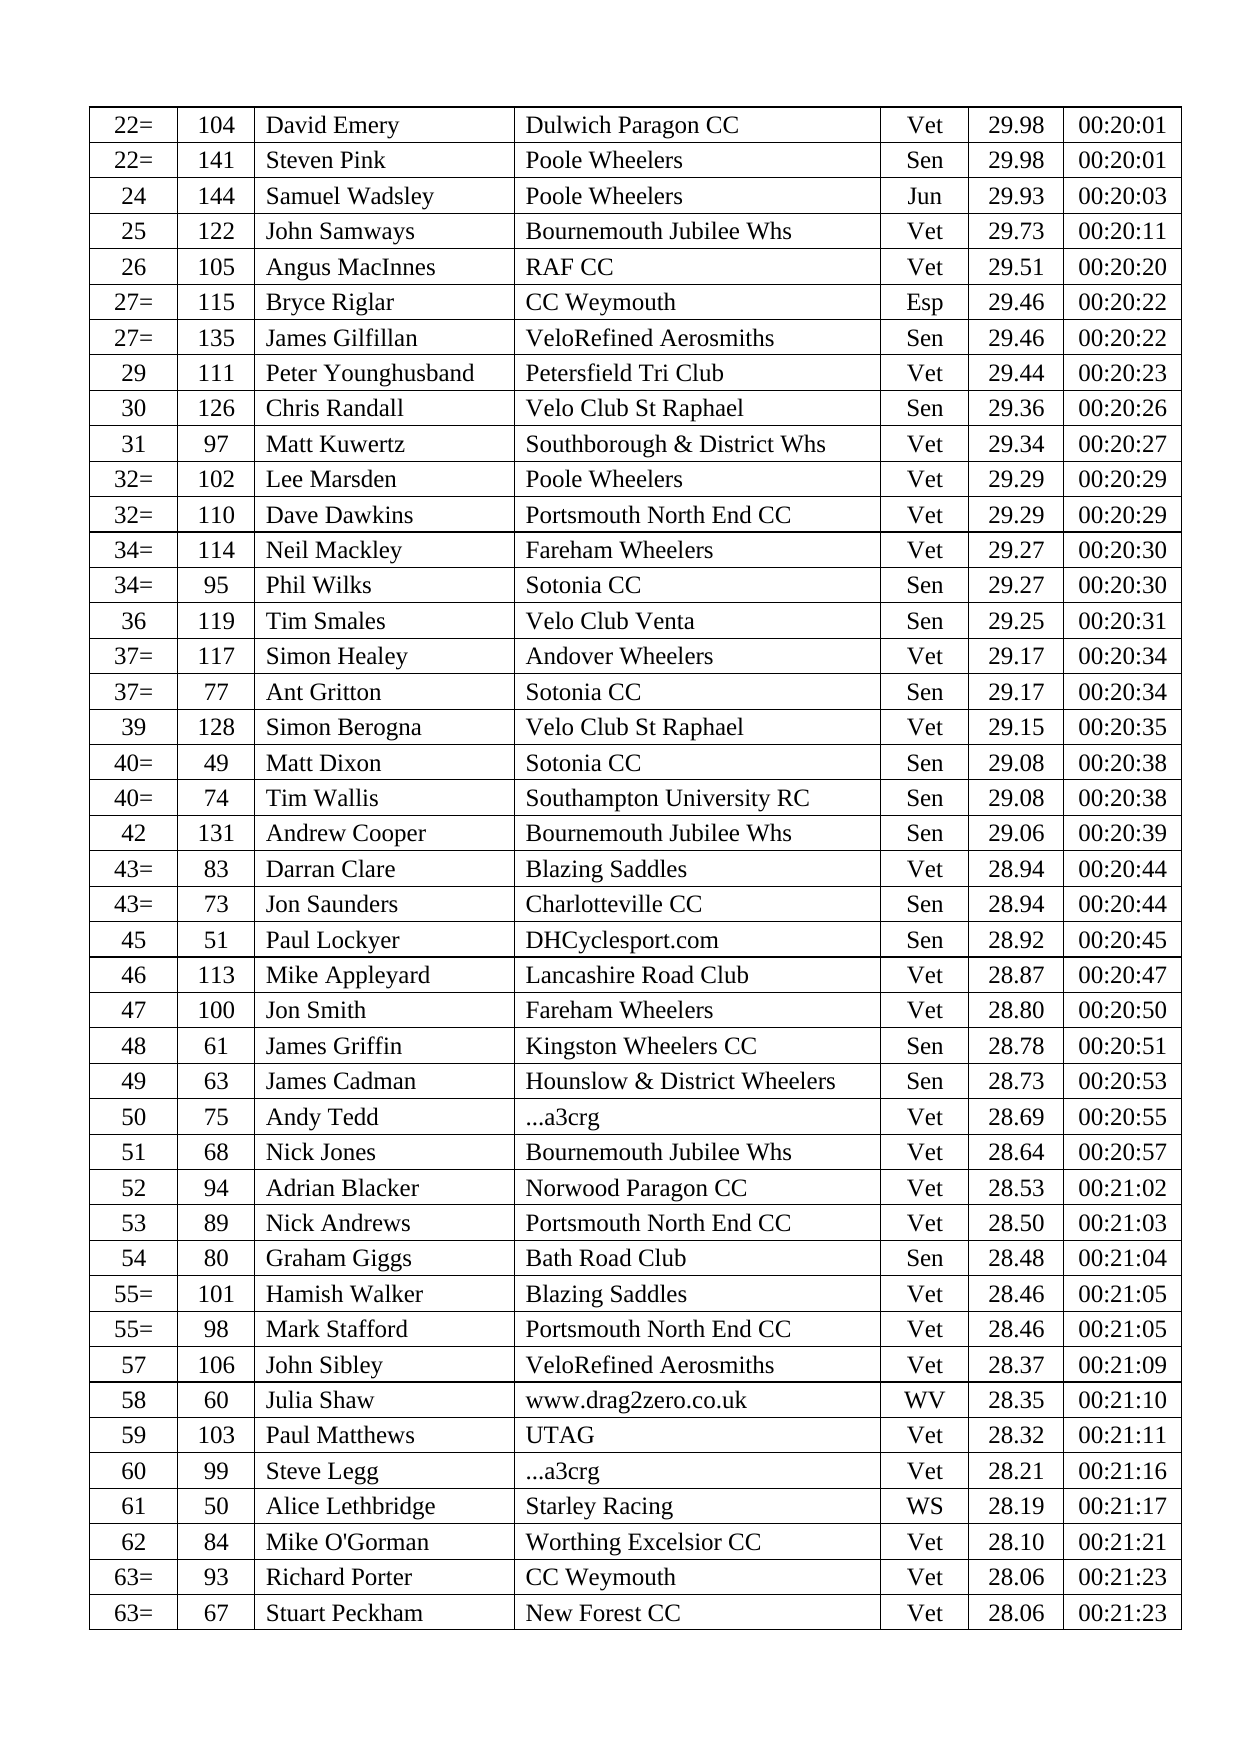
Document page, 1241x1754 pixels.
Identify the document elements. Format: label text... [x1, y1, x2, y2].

table_cell 00:20:38 [1064, 745, 1181, 779]
table_cell 106 [178, 1347, 254, 1381]
table_cell 00:20:22 [1064, 285, 1181, 319]
table_cell ...a3crg [515, 1453, 880, 1488]
table_cell 42 [90, 816, 177, 850]
table_cell Vet [881, 1276, 968, 1311]
table_cell Portsmouth North End CC [515, 1205, 880, 1240]
table_cell Petersfield Tri Club [515, 355, 880, 390]
table_cell 29.27 [969, 533, 1063, 567]
table_cell 00:20:03 [1064, 178, 1181, 213]
table_cell Lancashire Road Club [515, 958, 880, 992]
table_cell 49 [90, 1064, 177, 1098]
table_cell 00:21:03 [1064, 1205, 1181, 1240]
table_cell 43= [90, 887, 177, 921]
table_cell 51 [90, 1135, 177, 1169]
table_cell 36 [90, 603, 177, 638]
table_cell Vet [881, 1099, 968, 1133]
table_cell Phil Wilks [255, 568, 514, 602]
table_cell Vet [881, 426, 968, 461]
table_cell Tim Wallis [255, 780, 514, 815]
table_cell 32= [90, 497, 177, 531]
table_cell 28.53 [969, 1170, 1063, 1204]
table_cell James Cadman [255, 1064, 514, 1098]
table_cell Vet [881, 851, 968, 886]
table_cell 00:20:30 [1064, 568, 1181, 602]
table_cell Vet [881, 497, 968, 531]
table_cell 00:20:34 [1064, 674, 1181, 708]
table_cell 00:20:01 [1064, 143, 1181, 177]
table_cell Velo Club Venta [515, 603, 880, 638]
table_cell Vet [881, 639, 968, 673]
table_cell 24 [90, 178, 177, 213]
table_cell 100 [178, 993, 254, 1027]
table_cell 28.21 [969, 1453, 1063, 1488]
table_cell 29 [90, 355, 177, 390]
table_cell 57 [90, 1347, 177, 1381]
table_cell 40= [90, 780, 177, 815]
table_cell Jon Saunders [255, 887, 514, 921]
table_cell 00:20:44 [1064, 887, 1181, 921]
table_cell Poole Wheelers [515, 178, 880, 213]
table_cell 29.44 [969, 355, 1063, 390]
table_cell Velo Club St Raphael [515, 391, 880, 425]
table_cell 60 [178, 1383, 254, 1417]
table_cell 28.32 [969, 1418, 1063, 1452]
table_cell 29.25 [969, 603, 1063, 638]
table_cell Velo Club St Raphael [515, 710, 880, 744]
table_cell 103 [178, 1418, 254, 1452]
table_cell WV [881, 1383, 968, 1417]
table_cell Hamish Walker [255, 1276, 514, 1311]
table_cell 29.98 [969, 108, 1063, 142]
table_cell 135 [178, 320, 254, 354]
table_cell Sotonia CC [515, 674, 880, 708]
table_cell Portsmouth North End CC [515, 497, 880, 531]
table_cell 00:21:10 [1064, 1383, 1181, 1417]
table_cell 00:20:50 [1064, 993, 1181, 1027]
table_cell Starley Racing [515, 1489, 880, 1523]
table_cell Esp [881, 285, 968, 319]
table_cell 114 [178, 533, 254, 567]
table_cell Jun [881, 178, 968, 213]
table_cell Sen [881, 922, 968, 956]
table_cell 61 [178, 1028, 254, 1063]
table_cell 00:21:02 [1064, 1170, 1181, 1204]
table_cell 117 [178, 639, 254, 673]
table_cell Andover Wheelers [515, 639, 880, 673]
table_cell Fareham Wheelers [515, 533, 880, 567]
table_cell 54 [90, 1241, 177, 1275]
table_cell 30 [90, 391, 177, 425]
table_cell John Sibley [255, 1347, 514, 1381]
table_cell 37= [90, 639, 177, 673]
table_cell 28.10 [969, 1524, 1063, 1558]
table_cell Sen [881, 745, 968, 779]
table_cell Samuel Wadsley [255, 178, 514, 213]
table_cell Vet [881, 1347, 968, 1381]
table_cell 28.94 [969, 887, 1063, 921]
table_cell 63= [90, 1595, 177, 1629]
table_cell 119 [178, 603, 254, 638]
table_cell 115 [178, 285, 254, 319]
table_cell 27= [90, 320, 177, 354]
table_cell Dave Dawkins [255, 497, 514, 531]
table_cell 00:20:38 [1064, 780, 1181, 815]
table_cell 141 [178, 143, 254, 177]
table_cell DHCyclesport.com [515, 922, 880, 956]
table_cell Sen [881, 568, 968, 602]
table_cell 29.93 [969, 178, 1063, 213]
table_cell Bath Road Club [515, 1241, 880, 1275]
table_cell Lee Marsden [255, 462, 514, 496]
table_cell 97 [178, 426, 254, 461]
table_cell VeloRefined Aerosmiths [515, 320, 880, 354]
table_cell 00:20:53 [1064, 1064, 1181, 1098]
table_cell Sen [881, 674, 968, 708]
table_cell 31 [90, 426, 177, 461]
table_cell James Griffin [255, 1028, 514, 1063]
table_cell 22= [90, 143, 177, 177]
table_cell David Emery [255, 108, 514, 142]
table_cell 48 [90, 1028, 177, 1063]
table_cell Vet [881, 710, 968, 744]
table_cell 110 [178, 497, 254, 531]
table_cell 63 [178, 1064, 254, 1098]
table_cell 77 [178, 674, 254, 708]
table_cell Poole Wheelers [515, 143, 880, 177]
table_cell Angus MacInnes [255, 249, 514, 283]
table_cell New Forest CC [515, 1595, 880, 1629]
table_cell Graham Giggs [255, 1241, 514, 1275]
table_cell 93 [178, 1560, 254, 1594]
table_cell Jon Smith [255, 993, 514, 1027]
table_cell 00:20:39 [1064, 816, 1181, 850]
table_cell 28.48 [969, 1241, 1063, 1275]
table_cell Paul Matthews [255, 1418, 514, 1452]
table_cell Dulwich Paragon CC [515, 108, 880, 142]
table_cell 49 [178, 745, 254, 779]
table_cell 45 [90, 922, 177, 956]
table_cell 47 [90, 993, 177, 1027]
table_cell 29.27 [969, 568, 1063, 602]
table_cell 105 [178, 249, 254, 283]
table_cell 29.08 [969, 745, 1063, 779]
table_cell 58 [90, 1383, 177, 1417]
table_cell Richard Porter [255, 1560, 514, 1594]
table_cell 113 [178, 958, 254, 992]
table_cell John Samways [255, 214, 514, 248]
table_cell RAF CC [515, 249, 880, 283]
table_cell 29.15 [969, 710, 1063, 744]
table_cell 28.37 [969, 1347, 1063, 1381]
table_cell 34= [90, 533, 177, 567]
table_cell www.drag2zero.co.uk [515, 1383, 880, 1417]
table_cell Vet [881, 1418, 968, 1452]
table_cell Southampton University RC [515, 780, 880, 815]
table_cell Sen [881, 1028, 968, 1063]
table_cell 144 [178, 178, 254, 213]
table_cell 84 [178, 1524, 254, 1558]
table_cell 52 [90, 1170, 177, 1204]
table_cell Norwood Paragon CC [515, 1170, 880, 1204]
table_cell Worthing Excelsior CC [515, 1524, 880, 1558]
table_cell Vet [881, 1524, 968, 1558]
table_cell Stuart Peckham [255, 1595, 514, 1629]
table_cell 32= [90, 462, 177, 496]
table_cell 28.94 [969, 851, 1063, 886]
table_cell 46 [90, 958, 177, 992]
table_cell 29.46 [969, 285, 1063, 319]
table_cell Mike O'Gorman [255, 1524, 514, 1558]
table_cell Julia Shaw [255, 1383, 514, 1417]
table_cell 73 [178, 887, 254, 921]
table_cell 104 [178, 108, 254, 142]
table_cell 00:20:20 [1064, 249, 1181, 283]
table_cell Sen [881, 1064, 968, 1098]
table_cell 00:20:51 [1064, 1028, 1181, 1063]
table_cell Peter Younghusband [255, 355, 514, 390]
table_cell 29.29 [969, 497, 1063, 531]
table_cell Kingston Wheelers CC [515, 1028, 880, 1063]
table_cell 25 [90, 214, 177, 248]
table_cell 27= [90, 285, 177, 319]
table_cell Adrian Blacker [255, 1170, 514, 1204]
table_cell 00:20:34 [1064, 639, 1181, 673]
table_cell Ant Gritton [255, 674, 514, 708]
table_cell Vet [881, 1312, 968, 1346]
table_cell 28.46 [969, 1276, 1063, 1311]
table_cell 28.73 [969, 1064, 1063, 1098]
table_cell Paul Lockyer [255, 922, 514, 956]
table_cell Vet [881, 355, 968, 390]
table_cell 94 [178, 1170, 254, 1204]
table_cell 00:20:45 [1064, 922, 1181, 956]
table_cell Sen [881, 1241, 968, 1275]
table_cell Vet [881, 108, 968, 142]
table_cell 101 [178, 1276, 254, 1311]
table_cell UTAG [515, 1418, 880, 1452]
table_cell 00:20:35 [1064, 710, 1181, 744]
table_cell 00:20:31 [1064, 603, 1181, 638]
table_cell 60 [90, 1453, 177, 1488]
table_cell Vet [881, 1205, 968, 1240]
table_cell 63= [90, 1560, 177, 1594]
table_cell 00:20:22 [1064, 320, 1181, 354]
table_cell 59 [90, 1418, 177, 1452]
table_cell 28.64 [969, 1135, 1063, 1169]
table_cell 131 [178, 816, 254, 850]
table_cell 00:21:21 [1064, 1524, 1181, 1558]
table_cell 111 [178, 355, 254, 390]
table_cell 40= [90, 745, 177, 779]
table_cell 00:20:27 [1064, 426, 1181, 461]
table_cell 53 [90, 1205, 177, 1240]
table_cell 122 [178, 214, 254, 248]
table_cell 55= [90, 1276, 177, 1311]
table_cell Vet [881, 1560, 968, 1594]
table_cell Bournemouth Jubilee Whs [515, 1135, 880, 1169]
table_cell Fareham Wheelers [515, 993, 880, 1027]
table_cell 28.80 [969, 993, 1063, 1027]
table_cell 55= [90, 1312, 177, 1346]
table_cell 28.19 [969, 1489, 1063, 1523]
table_cell WS [881, 1489, 968, 1523]
table_cell 39 [90, 710, 177, 744]
table_cell 29.17 [969, 639, 1063, 673]
table_cell Southborough & District Whs [515, 426, 880, 461]
table_cell 28.92 [969, 922, 1063, 956]
table_cell 29.46 [969, 320, 1063, 354]
table_cell 61 [90, 1489, 177, 1523]
table_cell Vet [881, 993, 968, 1027]
table_cell Mark Stafford [255, 1312, 514, 1346]
table_cell Portsmouth North End CC [515, 1312, 880, 1346]
table_cell Sotonia CC [515, 568, 880, 602]
table_cell 00:20:11 [1064, 214, 1181, 248]
table_cell 22= [90, 108, 177, 142]
table_cell 26 [90, 249, 177, 283]
table_cell 29.73 [969, 214, 1063, 248]
table_cell 00:20:01 [1064, 108, 1181, 142]
table_cell Sen [881, 391, 968, 425]
table_cell 128 [178, 710, 254, 744]
table_cell 37= [90, 674, 177, 708]
table_cell Chris Randall [255, 391, 514, 425]
table_cell 00:20:30 [1064, 533, 1181, 567]
table_cell 00:20:55 [1064, 1099, 1181, 1133]
table_cell 00:21:09 [1064, 1347, 1181, 1381]
table_cell 34= [90, 568, 177, 602]
table_cell 29.29 [969, 462, 1063, 496]
table_cell 98 [178, 1312, 254, 1346]
table_cell 29.34 [969, 426, 1063, 461]
table_cell Sen [881, 780, 968, 815]
table_cell Vet [881, 1170, 968, 1204]
table_cell 00:20:47 [1064, 958, 1181, 992]
table_cell Tim Smales [255, 603, 514, 638]
table_cell 67 [178, 1595, 254, 1629]
table_cell 29.98 [969, 143, 1063, 177]
table_cell 83 [178, 851, 254, 886]
table_cell Vet [881, 958, 968, 992]
table_cell 00:21:11 [1064, 1418, 1181, 1452]
table_cell 00:20:29 [1064, 497, 1181, 531]
table_cell 29.36 [969, 391, 1063, 425]
table_cell 99 [178, 1453, 254, 1488]
table_cell 00:20:57 [1064, 1135, 1181, 1169]
table_cell CC Weymouth [515, 285, 880, 319]
table_cell 00:21:05 [1064, 1276, 1181, 1311]
table_cell 74 [178, 780, 254, 815]
table_cell Vet [881, 249, 968, 283]
table_cell 00:20:23 [1064, 355, 1181, 390]
table_cell Sotonia CC [515, 745, 880, 779]
table_cell 68 [178, 1135, 254, 1169]
table_cell 28.35 [969, 1383, 1063, 1417]
table_cell CC Weymouth [515, 1560, 880, 1594]
table_cell Sen [881, 143, 968, 177]
table_cell Simon Healey [255, 639, 514, 673]
table_cell 29.51 [969, 249, 1063, 283]
table_cell Blazing Saddles [515, 1276, 880, 1311]
table_cell 00:21:23 [1064, 1595, 1181, 1629]
table_cell Bournemouth Jubilee Whs [515, 816, 880, 850]
table_cell 28.06 [969, 1560, 1063, 1594]
table_cell Andy Tedd [255, 1099, 514, 1133]
table_cell Neil Mackley [255, 533, 514, 567]
table_cell Mike Appleyard [255, 958, 514, 992]
table_cell Andrew Cooper [255, 816, 514, 850]
table_cell Nick Andrews [255, 1205, 514, 1240]
table_cell Steven Pink [255, 143, 514, 177]
table_cell 43= [90, 851, 177, 886]
table_cell Vet [881, 533, 968, 567]
table_cell Vet [881, 1595, 968, 1629]
table_cell Bournemouth Jubilee Whs [515, 214, 880, 248]
table_cell ...a3crg [515, 1099, 880, 1133]
table_cell 28.69 [969, 1099, 1063, 1133]
table_cell Darran Clare [255, 851, 514, 886]
table_cell 00:20:29 [1064, 462, 1181, 496]
table_cell 50 [178, 1489, 254, 1523]
table_cell 102 [178, 462, 254, 496]
table_cell 80 [178, 1241, 254, 1275]
table_cell Steve Legg [255, 1453, 514, 1488]
table_cell James Gilfillan [255, 320, 514, 354]
table_cell Sen [881, 816, 968, 850]
table_cell 126 [178, 391, 254, 425]
table_cell VeloRefined Aerosmiths [515, 1347, 880, 1381]
table_cell Simon Berogna [255, 710, 514, 744]
table_cell 28.46 [969, 1312, 1063, 1346]
table_cell 00:21:05 [1064, 1312, 1181, 1346]
table_cell Sen [881, 603, 968, 638]
table_cell Matt Kuwertz [255, 426, 514, 461]
table_cell 29.08 [969, 780, 1063, 815]
table_cell 29.06 [969, 816, 1063, 850]
table_cell 50 [90, 1099, 177, 1133]
table_cell 89 [178, 1205, 254, 1240]
table_cell Sen [881, 887, 968, 921]
table_cell Nick Jones [255, 1135, 514, 1169]
table_cell 00:21:17 [1064, 1489, 1181, 1523]
table_cell 00:20:44 [1064, 851, 1181, 886]
table_cell 28.06 [969, 1595, 1063, 1629]
table_cell 00:21:23 [1064, 1560, 1181, 1594]
table_cell Blazing Saddles [515, 851, 880, 886]
table_cell 00:20:26 [1064, 391, 1181, 425]
table_cell Alice Lethbridge [255, 1489, 514, 1523]
table_cell Bryce Riglar [255, 285, 514, 319]
table_cell Charlotteville CC [515, 887, 880, 921]
table_cell 28.87 [969, 958, 1063, 992]
table_cell 95 [178, 568, 254, 602]
table_cell Vet [881, 214, 968, 248]
table_cell 00:21:16 [1064, 1453, 1181, 1488]
table_cell 28.78 [969, 1028, 1063, 1063]
table_cell Vet [881, 1135, 968, 1169]
table_cell 51 [178, 922, 254, 956]
table_cell 29.17 [969, 674, 1063, 708]
table_cell Poole Wheelers [515, 462, 880, 496]
table_cell Vet [881, 462, 968, 496]
table_cell Sen [881, 320, 968, 354]
table_cell 62 [90, 1524, 177, 1558]
table_cell Vet [881, 1453, 968, 1488]
table_cell Hounslow & District Wheelers [515, 1064, 880, 1098]
table_cell 00:21:04 [1064, 1241, 1181, 1275]
table_cell Matt Dixon [255, 745, 514, 779]
table_cell 28.50 [969, 1205, 1063, 1240]
table_cell 75 [178, 1099, 254, 1133]
